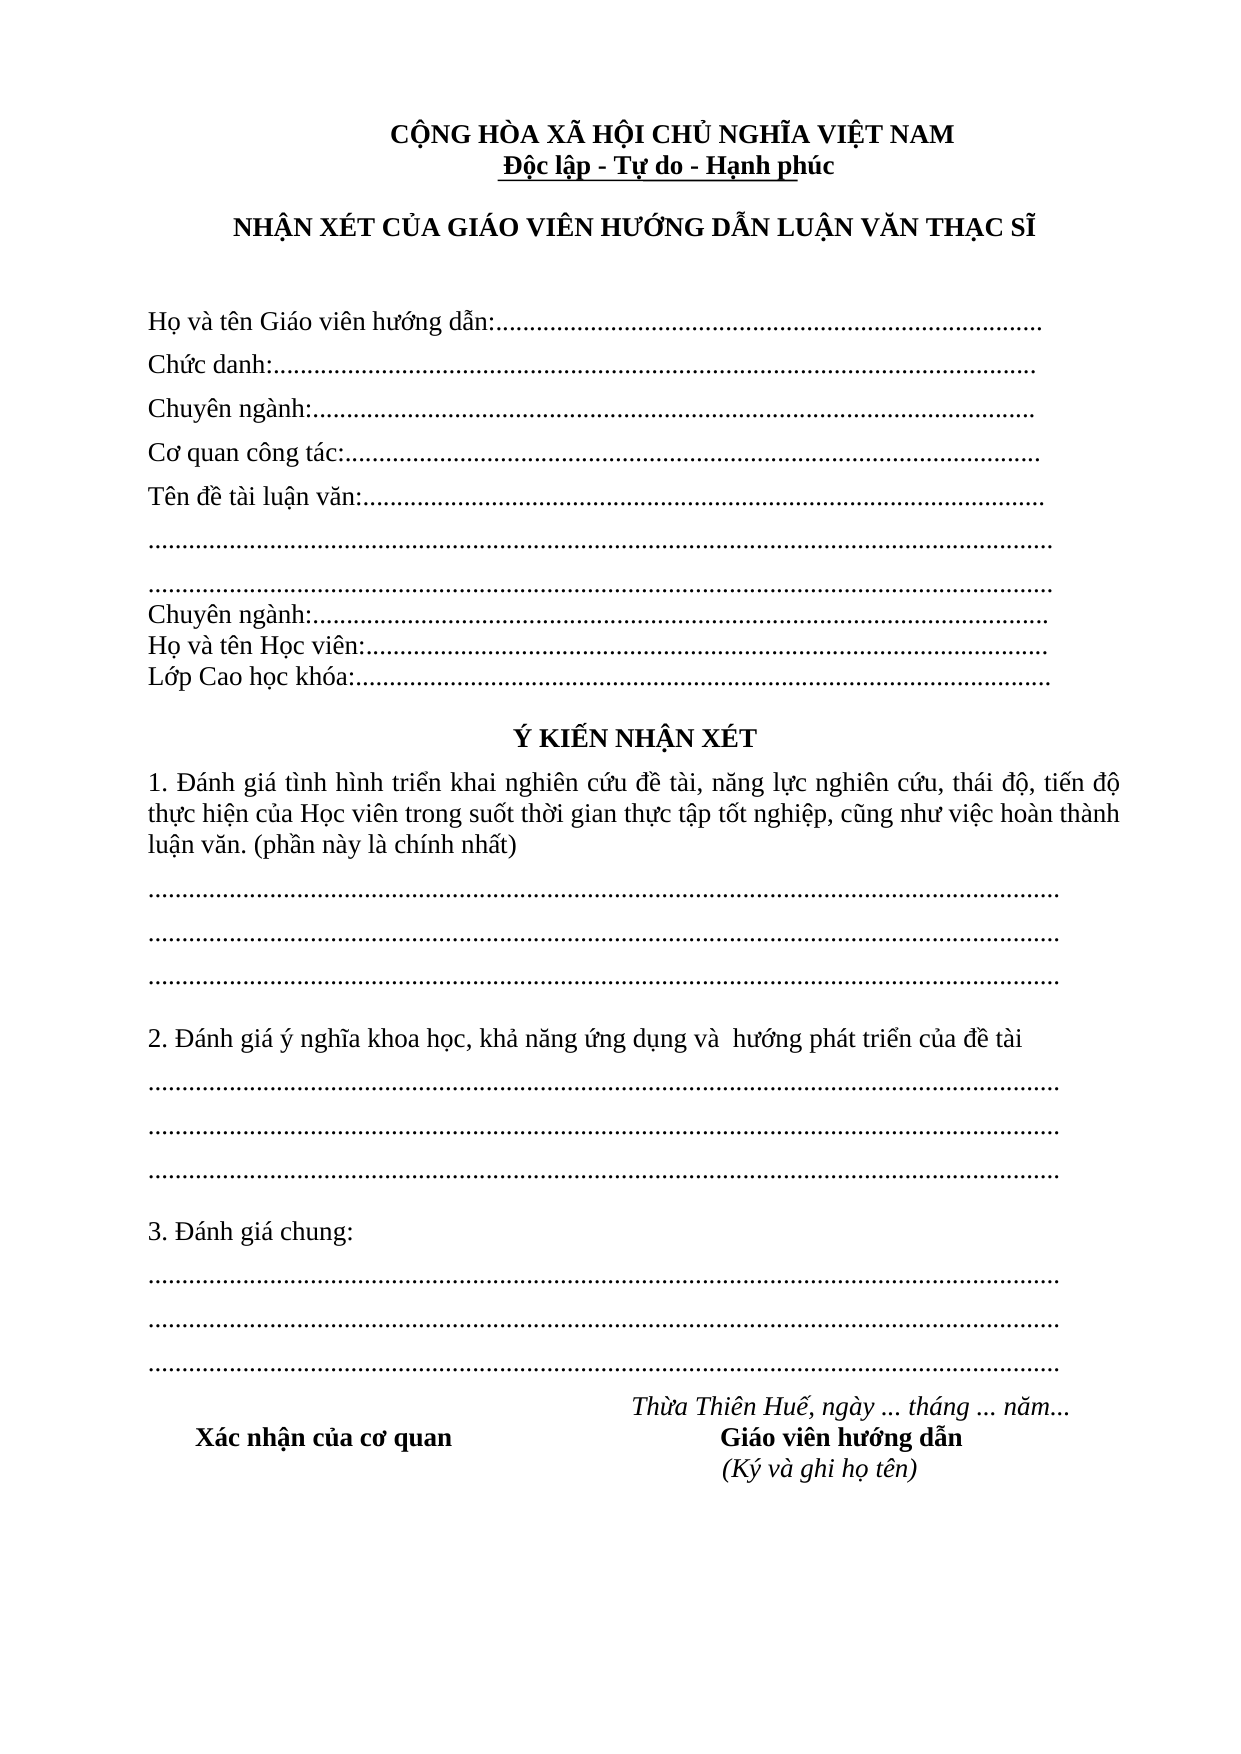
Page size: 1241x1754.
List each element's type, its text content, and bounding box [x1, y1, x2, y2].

text Ý KIẾN NHẬN XÉT [148, 723, 1122, 754]
text Cơ quan công tác:....................................................................................................... [148, 436, 1122, 467]
text ....................................................................................................................................... [148, 1259, 1122, 1290]
text ....................................................................................................................................... [148, 1302, 1122, 1333]
text Chức danh:................................................................................................................. [148, 349, 1122, 380]
text Chuyên ngành:............................................................................................................. [148, 598, 1122, 629]
text Lớp Cao học khóa:....................................................................................................... [148, 660, 1122, 691]
text NHẬN XÉT CỦA GIÁO VIÊN HƯỚNG DẪN LUẬN VĂN THẠC SĨ [148, 212, 1122, 243]
text ....................................................................................................................................... [148, 959, 1122, 991]
text ....................................................................................................................................... [148, 916, 1122, 947]
text ....................................................................................................................................... [148, 1065, 1122, 1097]
text Chuyên ngành:........................................................................................................... [148, 392, 1122, 423]
text ...................................................................................................................................... [148, 567, 1122, 598]
text 2. Đánh giá ý nghĩa khoa học, khả năng ứng dụng và hướng phát triển của đề tài [148, 1022, 1122, 1053]
text ....................................................................................................................................... [148, 1109, 1122, 1140]
text Tên đề tài luận văn:..................................................................................................... [148, 479, 1122, 511]
text CỘNG HÒA XÃ HỘI CHỦ NGHĨA VIỆT NAM [148, 118, 1122, 149]
text Họ và tên Học viên:..................................................................................................... [148, 629, 1122, 660]
text ...................................................................................................................................... [148, 523, 1122, 554]
text ....................................................................................................................................... [148, 872, 1122, 903]
text (Ký và ghi họ tên) [148, 1452, 1122, 1483]
text ....................................................................................................................................... [148, 1153, 1122, 1184]
text 1. Đánh giá tình hình triển khai nghiên cứu đề tài, năng lực nghiên cứu, thái độ, tiến độ thực hiện của Học viên trong suốt thời gian thực tập tốt nghiệp, cũng như việc hoàn thành luận văn. (phần này là chính nhất) [148, 766, 1122, 860]
text Thừa Thiên Huế, ngày ... tháng ... năm... [148, 1389, 1122, 1421]
text ....................................................................................................................................... [148, 1346, 1122, 1377]
text Độc lập - Tự do - Hạnh phúc [148, 149, 1122, 180]
text 3. Đánh giá chung: [148, 1215, 1122, 1246]
text Xác nhận của cơ quan Giáo viên hướng dẫn [148, 1421, 1122, 1452]
text Họ và tên Giáo viên hướng dẫn:................................................................................. [148, 305, 1122, 336]
